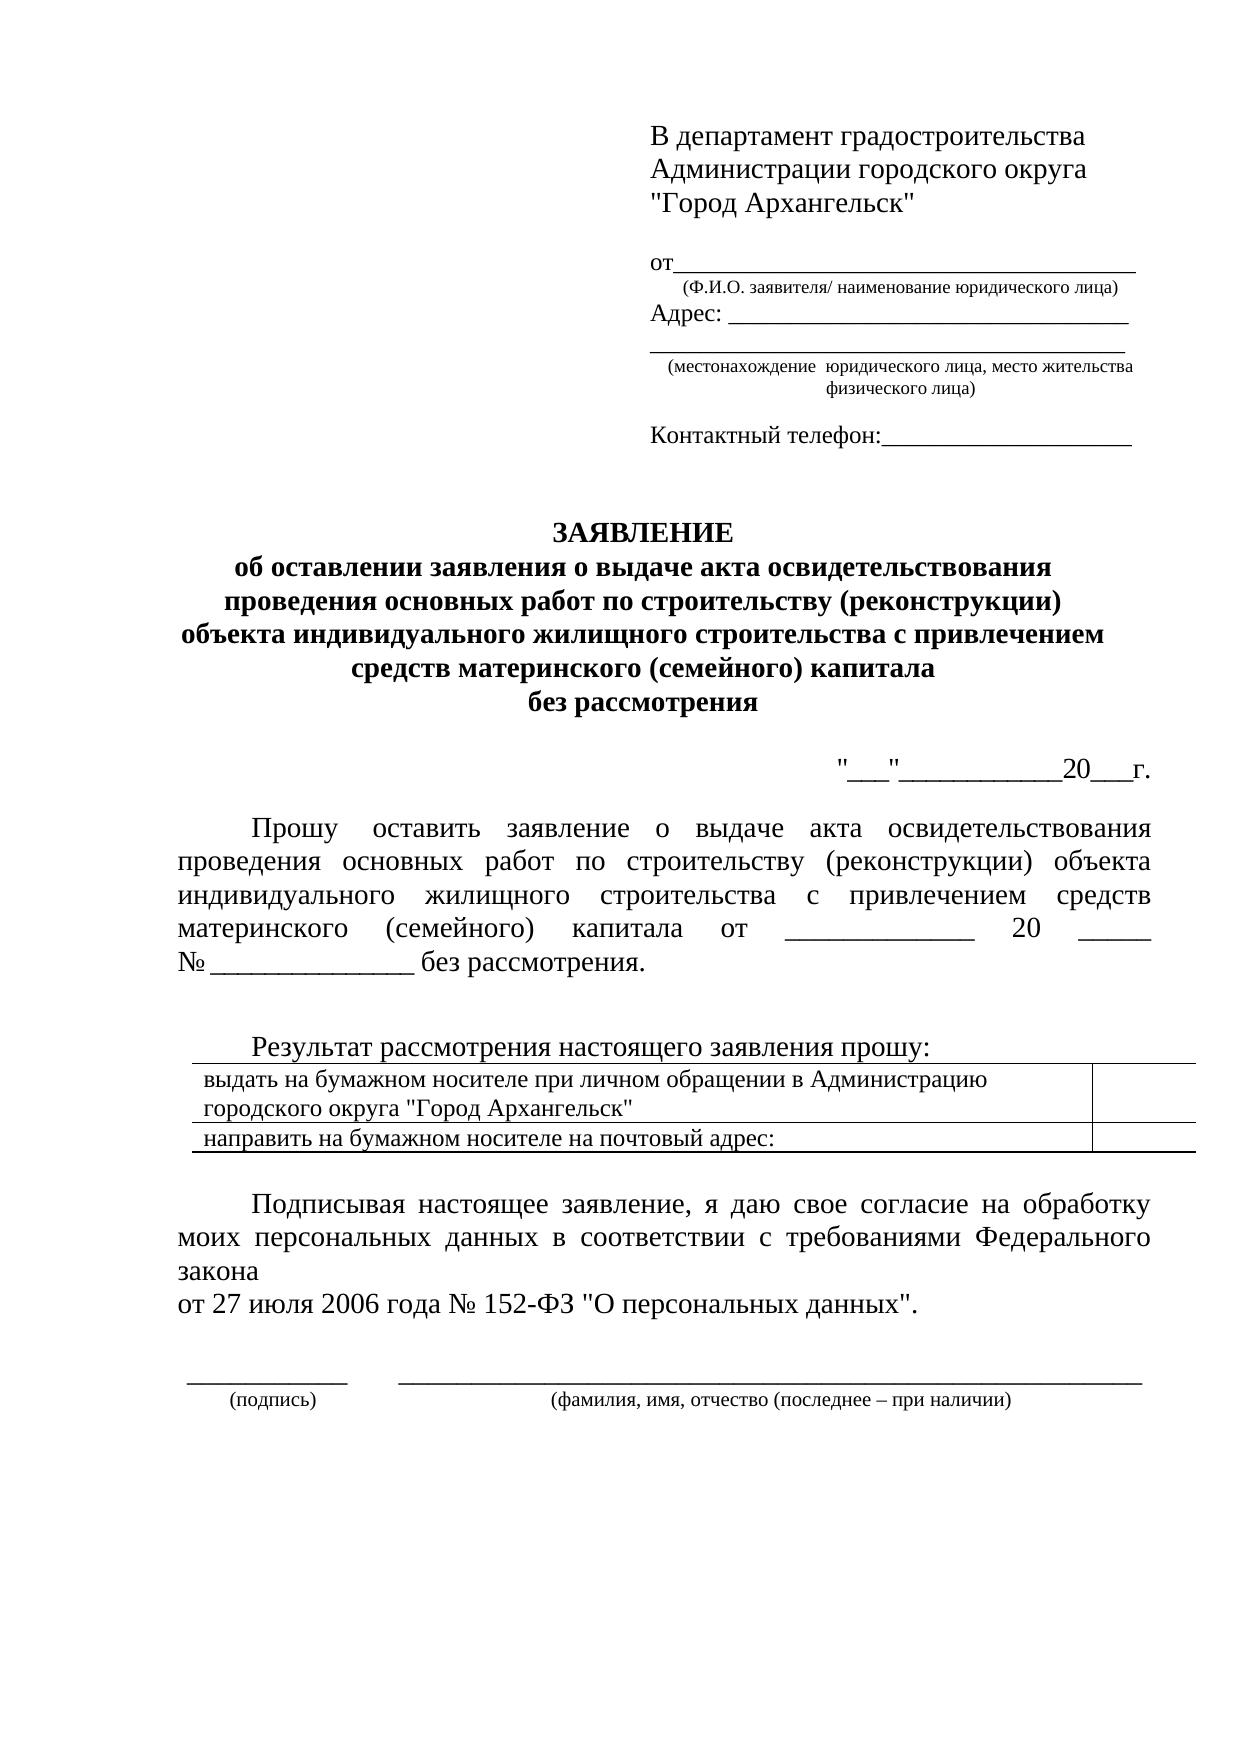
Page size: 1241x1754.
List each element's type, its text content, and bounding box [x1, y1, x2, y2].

table_header [1093, 1064, 1196, 1122]
text "Город Архангельск" [650, 185, 1152, 219]
text В департамент градостроительства [650, 118, 1152, 152]
text "___"____________20___г. [177, 751, 1152, 784]
text ______________________________________ [650, 327, 1152, 355]
text Результат рассмотрения настоящего заявления прошу: [177, 1029, 1117, 1063]
text ЗАЯВЛЕНИЕ [177, 516, 1109, 549]
table_cell [1093, 1123, 1196, 1151]
text Прошу оставить заявление о выдаче акта освидетельствования проведения основных работ по строительству (реконструкции) объекта индивидуального жилищного строительства с привлечением средств материнского (семейного) капитала от _____________ 20 _____ № _______________ без рассмотрения. [177, 810, 1152, 977]
text Адрес: ________________________________ [650, 298, 1152, 327]
text от_____________________________________ [650, 247, 1152, 276]
text ___________ ___________________________________________________ [177, 1354, 1152, 1387]
table_cell направить на бумажном носителе на почтовый адрес: [192, 1123, 1092, 1151]
text (подпись) (фамилия, имя, отчество (последнее – при наличии) [177, 1387, 1152, 1411]
text Подписывая настоящее заявление, я даю свое согласие на обработку моих персональных данных в соответствии с требованиями Федерального закона от 27 июля 2006 года № 152-ФЗ "О персональных данных". [177, 1186, 1152, 1320]
text (Ф.И.О. заявителя/ наименование юридического лица) [650, 276, 1152, 298]
text Администрации городского округа [650, 152, 1152, 185]
table_header выдать на бумажном носителе при личном обращении в Администрацию городского округа "Город Архангельск" [192, 1064, 1092, 1122]
text об оставлении заявления о выдаче акта освидетельствования проведения основных работ по строительству (реконструкции) объекта индивидуального жилищного строительства с привлечением средств материнского (семейного) капитала без рассмотрения [177, 549, 1109, 717]
text (местонахождение юридического лица, место жительства физического лица) [650, 355, 1152, 398]
text Контактный телефон:____________________ [650, 420, 1152, 449]
